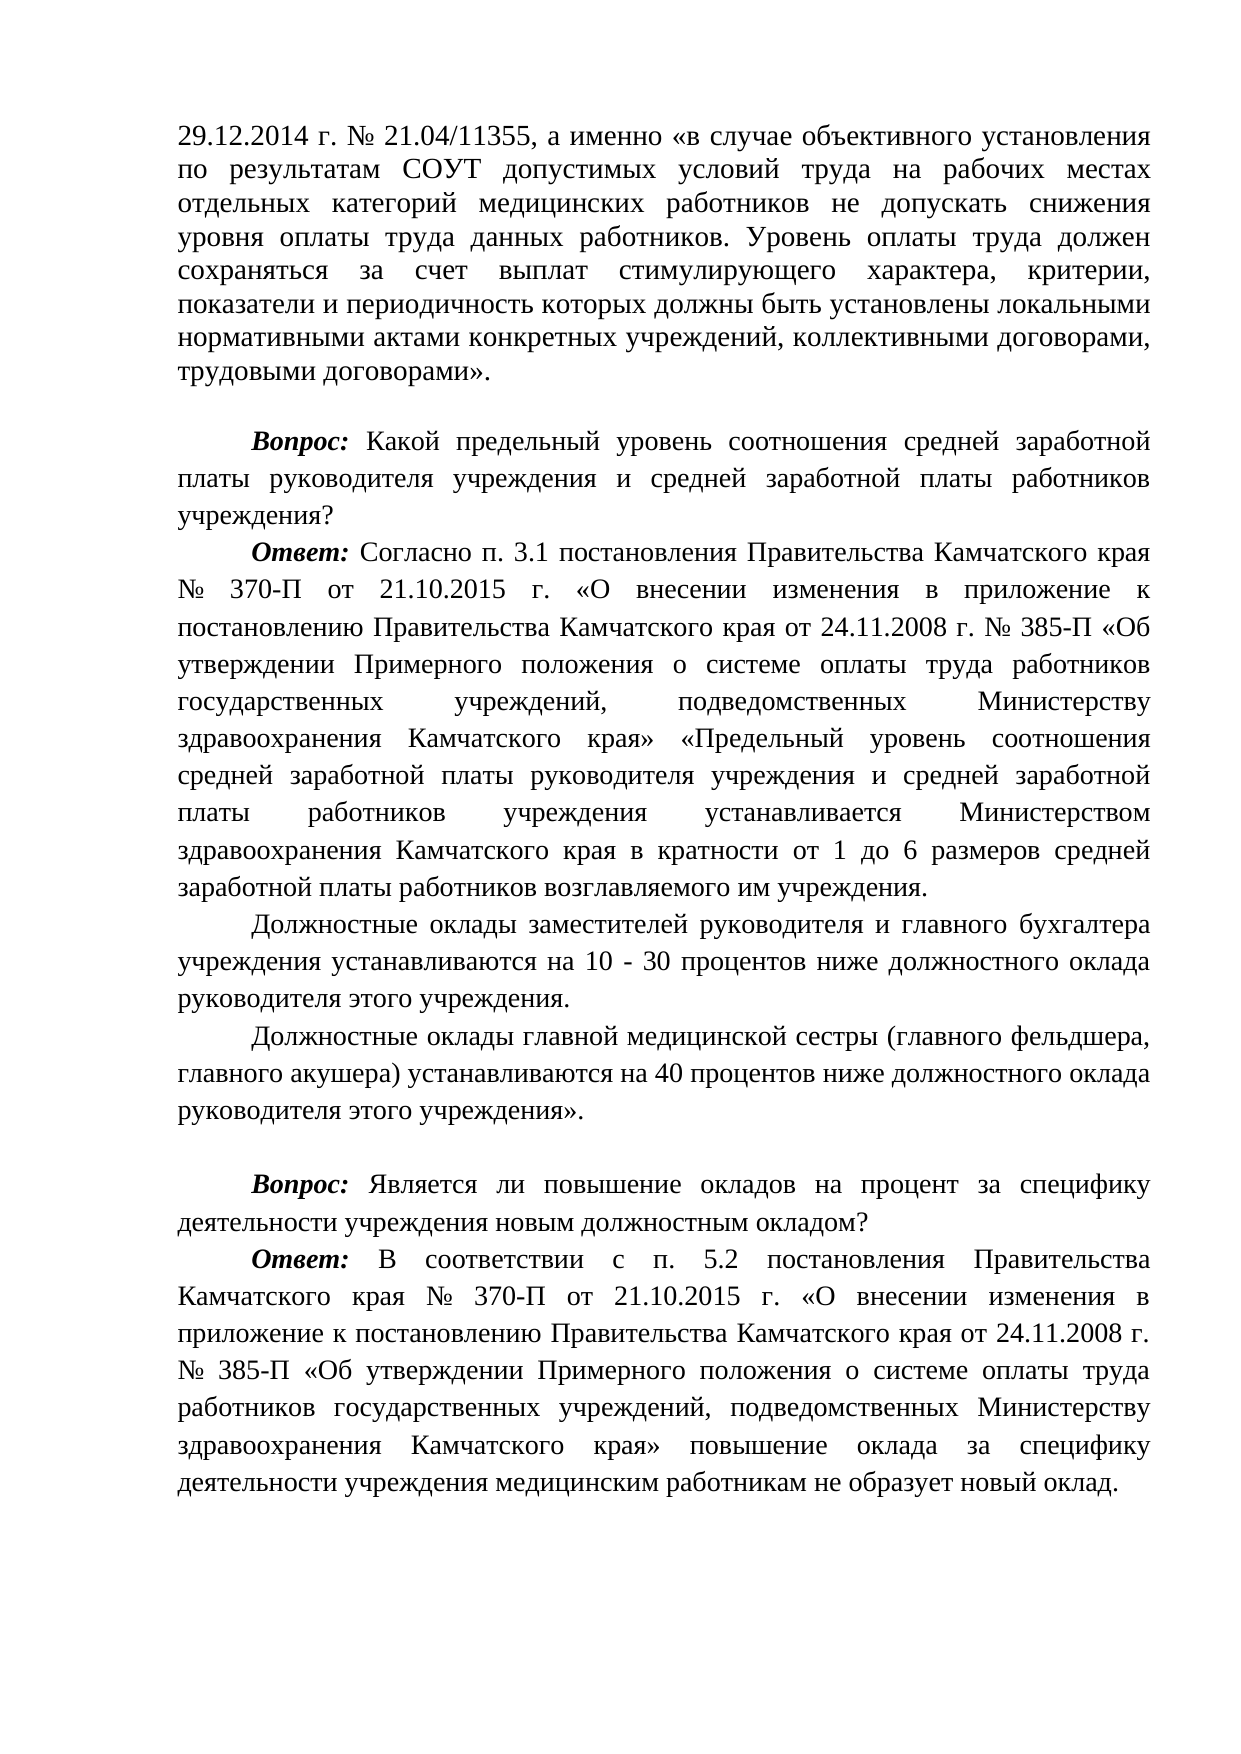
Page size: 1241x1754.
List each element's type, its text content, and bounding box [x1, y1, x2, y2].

text Ответ: Согласно п. 3.1 постановления Правительства Камчатского края № 370-П от 21.10.2015 г. «О внесении изменения в приложение к постановлению Правительства Камчатского края от 24.11.2008 г. № 385-П «Об утверждении Примерного положения о системе оплаты труда работников государственных учреждений, подведомственных Министерству здравоохранения Камчатского края» «Предельный уровень соотношения средней заработной платы руководителя учреждения и средней заработной платы работников учреждения устанавливается Министерством здравоохранения Камчатского края в кратности от 1 до 6 размеров средней заработной платы работников возглавляемого им учреждения. [177, 535, 1152, 902]
text Вопрос: Является ли повышение окладов на процент за специфику деятельности учреждения новым должностным окладом? [177, 1167, 1152, 1237]
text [177, 118, 1152, 386]
text Вопрос: Какой предельный уровень соотношения средней заработной платы руководителя учреждения и средней заработной платы работников учреждения? [177, 424, 1152, 530]
text Должностные оклады главной медицинской сестры (главного фельдшера, главного акушера) устанавливаются на 40 процентов ниже должностного оклада руководителя этого учреждения». [177, 1019, 1152, 1125]
text Должностные оклады заместителей руководителя и главного бухгалтера учреждения устанавливаются на 10 - 30 процентов ниже должностного оклада руководителя этого учреждения. [177, 907, 1152, 1014]
text Ответ: В соответствии с п. 5.2 постановления Правительства Камчатского края № 370-П от 21.10.2015 г. «О внесении изменения в приложение к постановлению Правительства Камчатского края от 24.11.2008 г. № 385-П «Об утверждении Примерного положения о системе оплаты труда работников государственных учреждений, подведомственных Министерству здравоохранения Камчатского края» повышение оклада за специфику деятельности учреждения медицинским работникам не образует новый оклад. [177, 1242, 1152, 1497]
